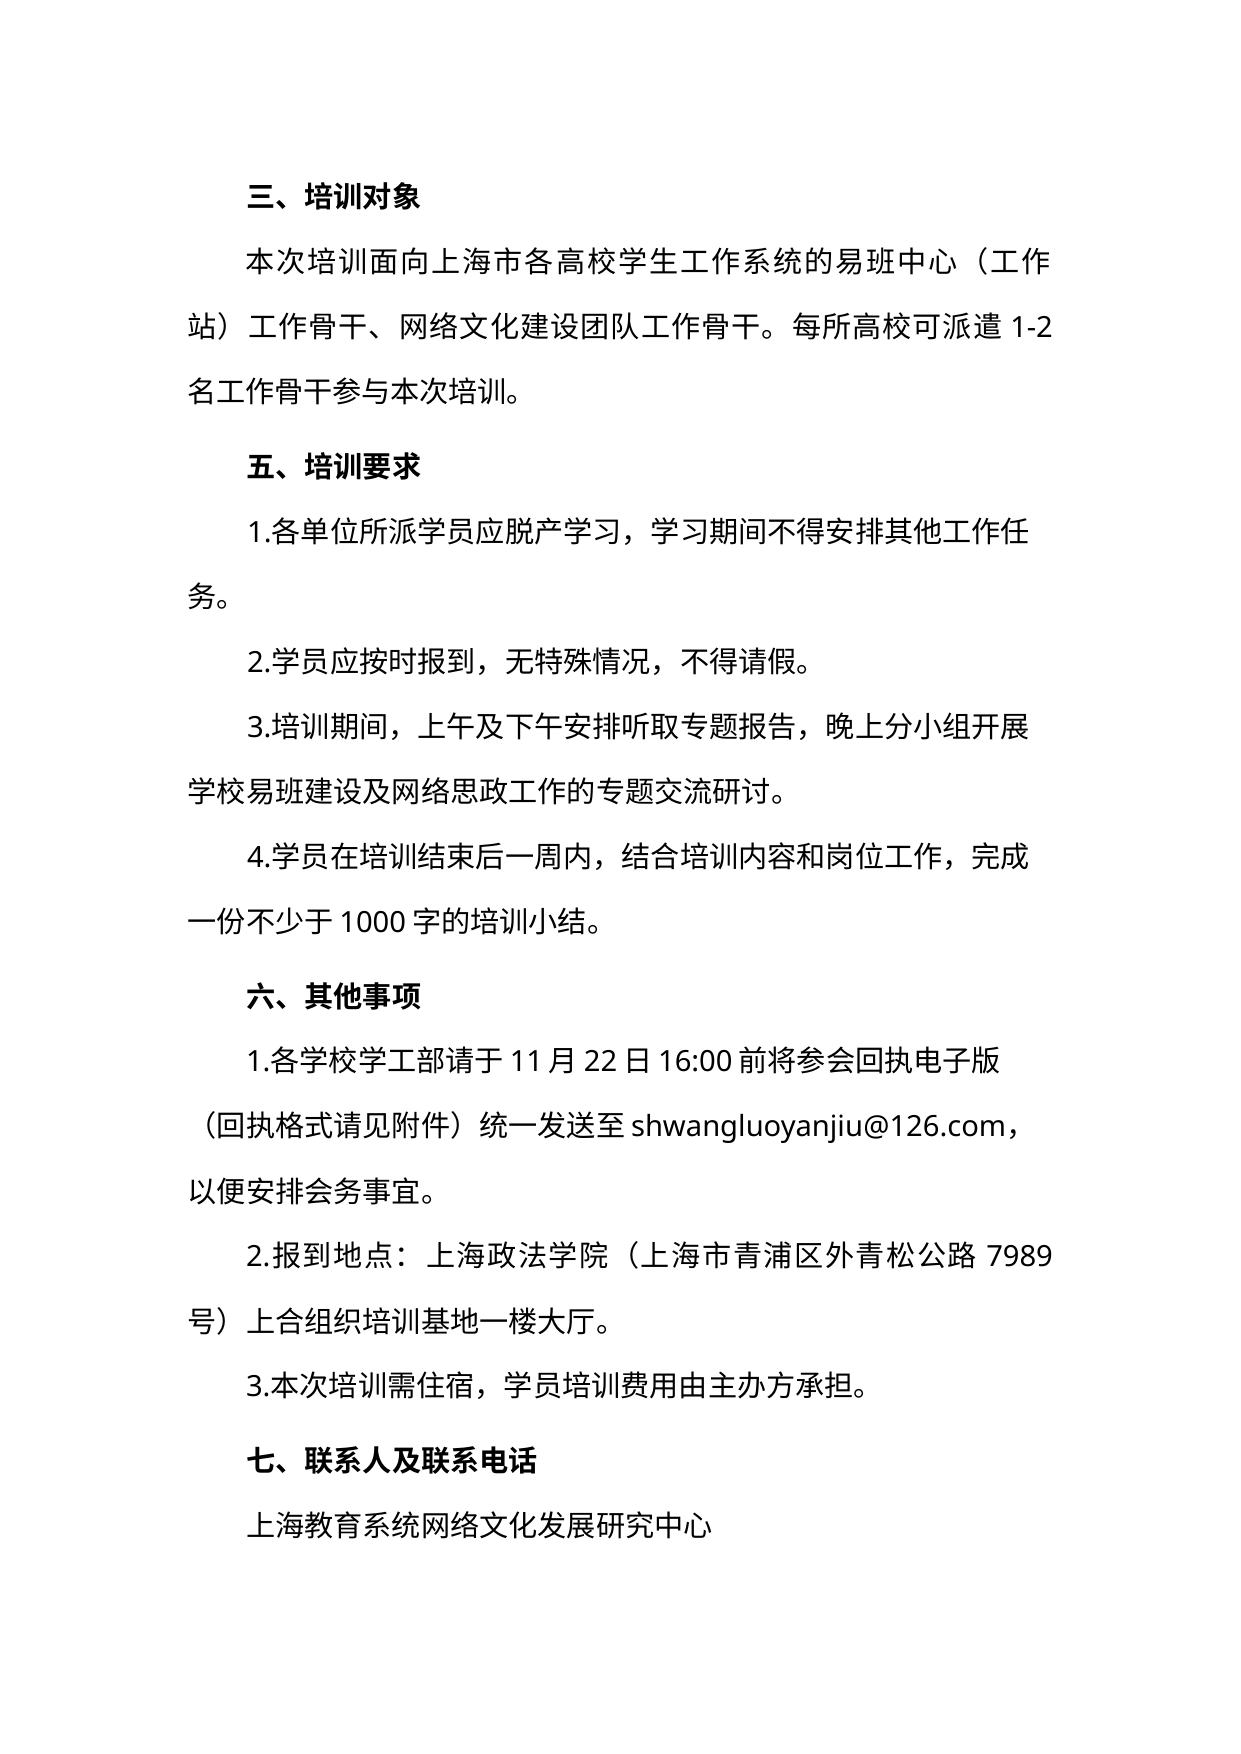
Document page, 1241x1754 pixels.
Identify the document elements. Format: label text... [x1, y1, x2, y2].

text 3.本次培训需住宿，学员培训费用由主办方承担。 [187, 1352, 1053, 1417]
text 七、联系人及联系电话 [187, 1427, 1053, 1492]
text 五、培训要求 [187, 432, 1053, 497]
text 1.各学校学工部请于11月22日16:00前将参会回执电子版（回执格式请见附件）统一发送至shwangluoyanjiu@126.com，以便安排会务事宜。 [187, 1027, 1053, 1222]
text 3.培训期间，上午及下午安排听取专题报告，晚上分小组开展学校易班建设及网络思政工作的专题交流研讨。 [187, 692, 1053, 822]
text 三、培训对象 [187, 162, 1053, 227]
text 2.报到地点：上海政法学院（上海市青浦区外青松公路7989号）上合组织培训基地一楼大厅。 [187, 1222, 1053, 1352]
text 上海教育系统网络文化发展研究中心 [187, 1492, 1053, 1557]
text 1.各单位所派学员应脱产学习，学习期间不得安排其他工作任务。 [187, 497, 1053, 627]
text 六、其他事项 [187, 962, 1053, 1027]
text 本次培训面向上海市各高校学生工作系统的易班中心（工作站）工作骨干、网络文化建设团队工作骨干。每所高校可派遣1-2名工作骨干参与本次培训。 [187, 227, 1053, 422]
text 4.学员在培训结束后一周内，结合培训内容和岗位工作，完成一份不少于1000字的培训小结。 [187, 822, 1053, 952]
text 2.学员应按时报到，无特殊情况，不得请假。 [187, 627, 1053, 692]
